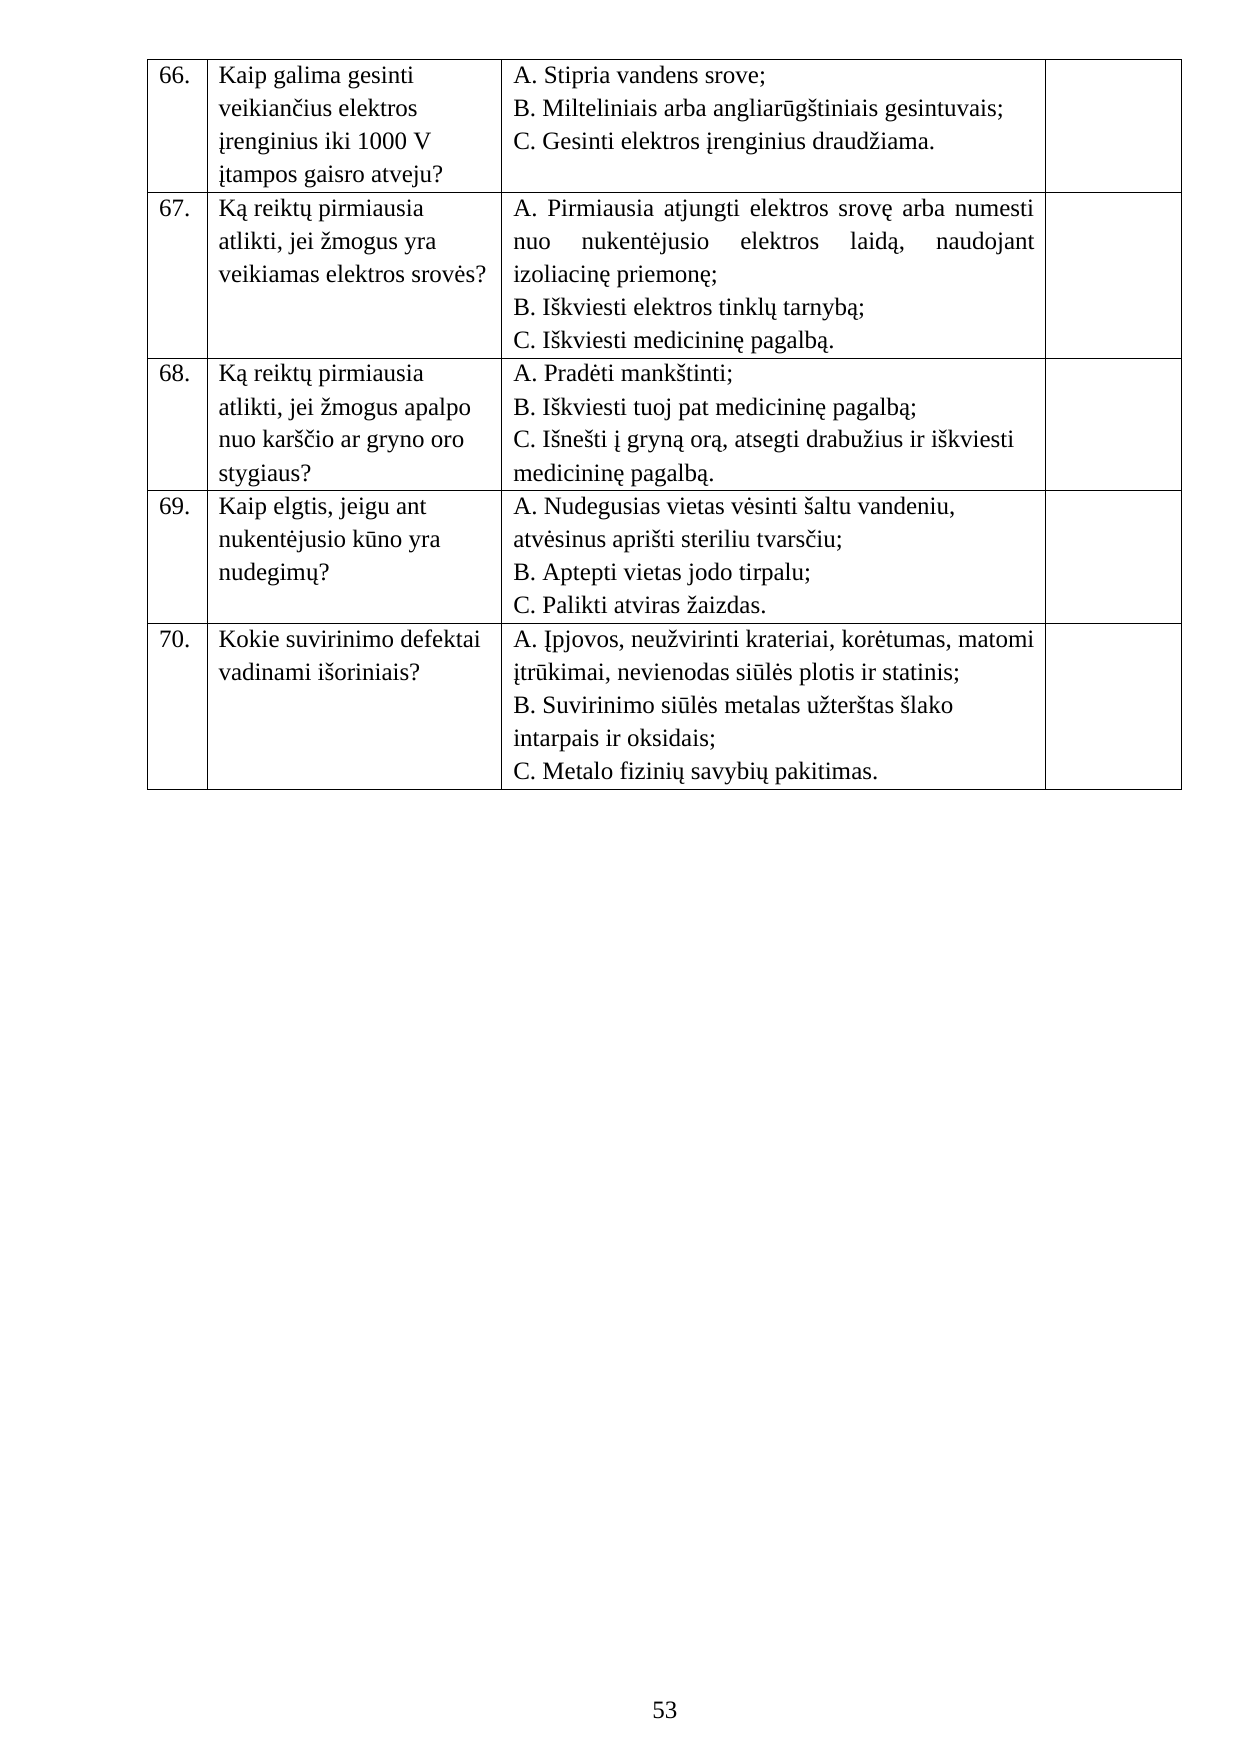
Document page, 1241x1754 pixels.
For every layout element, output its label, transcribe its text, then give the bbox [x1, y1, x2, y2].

table_cell [1046, 491, 1181, 623]
table_cell [1046, 624, 1181, 789]
table_cell [148, 491, 207, 623]
table_cell A. Stipria vandens srove; B. Milteliniais arba angliarūgštiniais gesintuvais; C. Gesinti elektros įrenginius draudžiama. [502, 60, 1045, 192]
table_cell Ką reiktų pirmiausia atlikti, jei žmogus apalpo nuo karščio ar gryno oro stygiaus? [208, 359, 501, 490]
table_cell A. Įpjovos, neužvirinti krateriai, korėtumas, matomi įtrūkimai, nevienodas siūlės plotis ir statinis; B. Suvirinimo siūlės metalas užterštas šlako intarpais ir oksidais; C. Metalo fizinių savybių pakitimas. [502, 624, 1045, 789]
table_cell [148, 624, 207, 789]
table_cell Kaip galima gesinti veikiančius elektros įrenginius iki 1000 V įtampos gaisro atveju? [208, 60, 501, 192]
table_cell [1046, 359, 1181, 490]
table_cell [148, 193, 207, 357]
table_cell [148, 359, 207, 490]
table_cell A. Pradėti mankštinti; B. Iškviesti tuoj pat medicininę pagalbą; C. Išnešti į gryną orą, atsegti drabužius ir iškviesti medicininę pagalbą. [502, 359, 1045, 490]
table_cell [1046, 193, 1181, 357]
table_cell Ką reiktų pirmiausia atlikti, jei žmogus yra veikiamas elektros srovės? [208, 193, 501, 357]
table_cell A. Pirmiausia atjungti elektros srovę arba numesti nuo nukentėjusio elektros laidą, naudojant izoliacinę priemonę; B. Iškviesti elektros tinklų tarnybą; C. Iškviesti medicininę pagalbą. [502, 193, 1045, 357]
table_cell Kaip elgtis, jeigu ant nukentėjusio kūno yra nudegimų? [208, 491, 501, 623]
table_cell [1046, 60, 1181, 192]
table_cell A. Nudegusias vietas vėsinti šaltu vandeniu, atvėsinus aprišti steriliu tvarsčiu; B. Aptepti vietas jodo tirpalu; C. Palikti atviras žaizdas. [502, 491, 1045, 623]
table_cell Kokie suvirinimo defektai vadinami išoriniais? [208, 624, 501, 789]
table_cell [148, 60, 207, 192]
